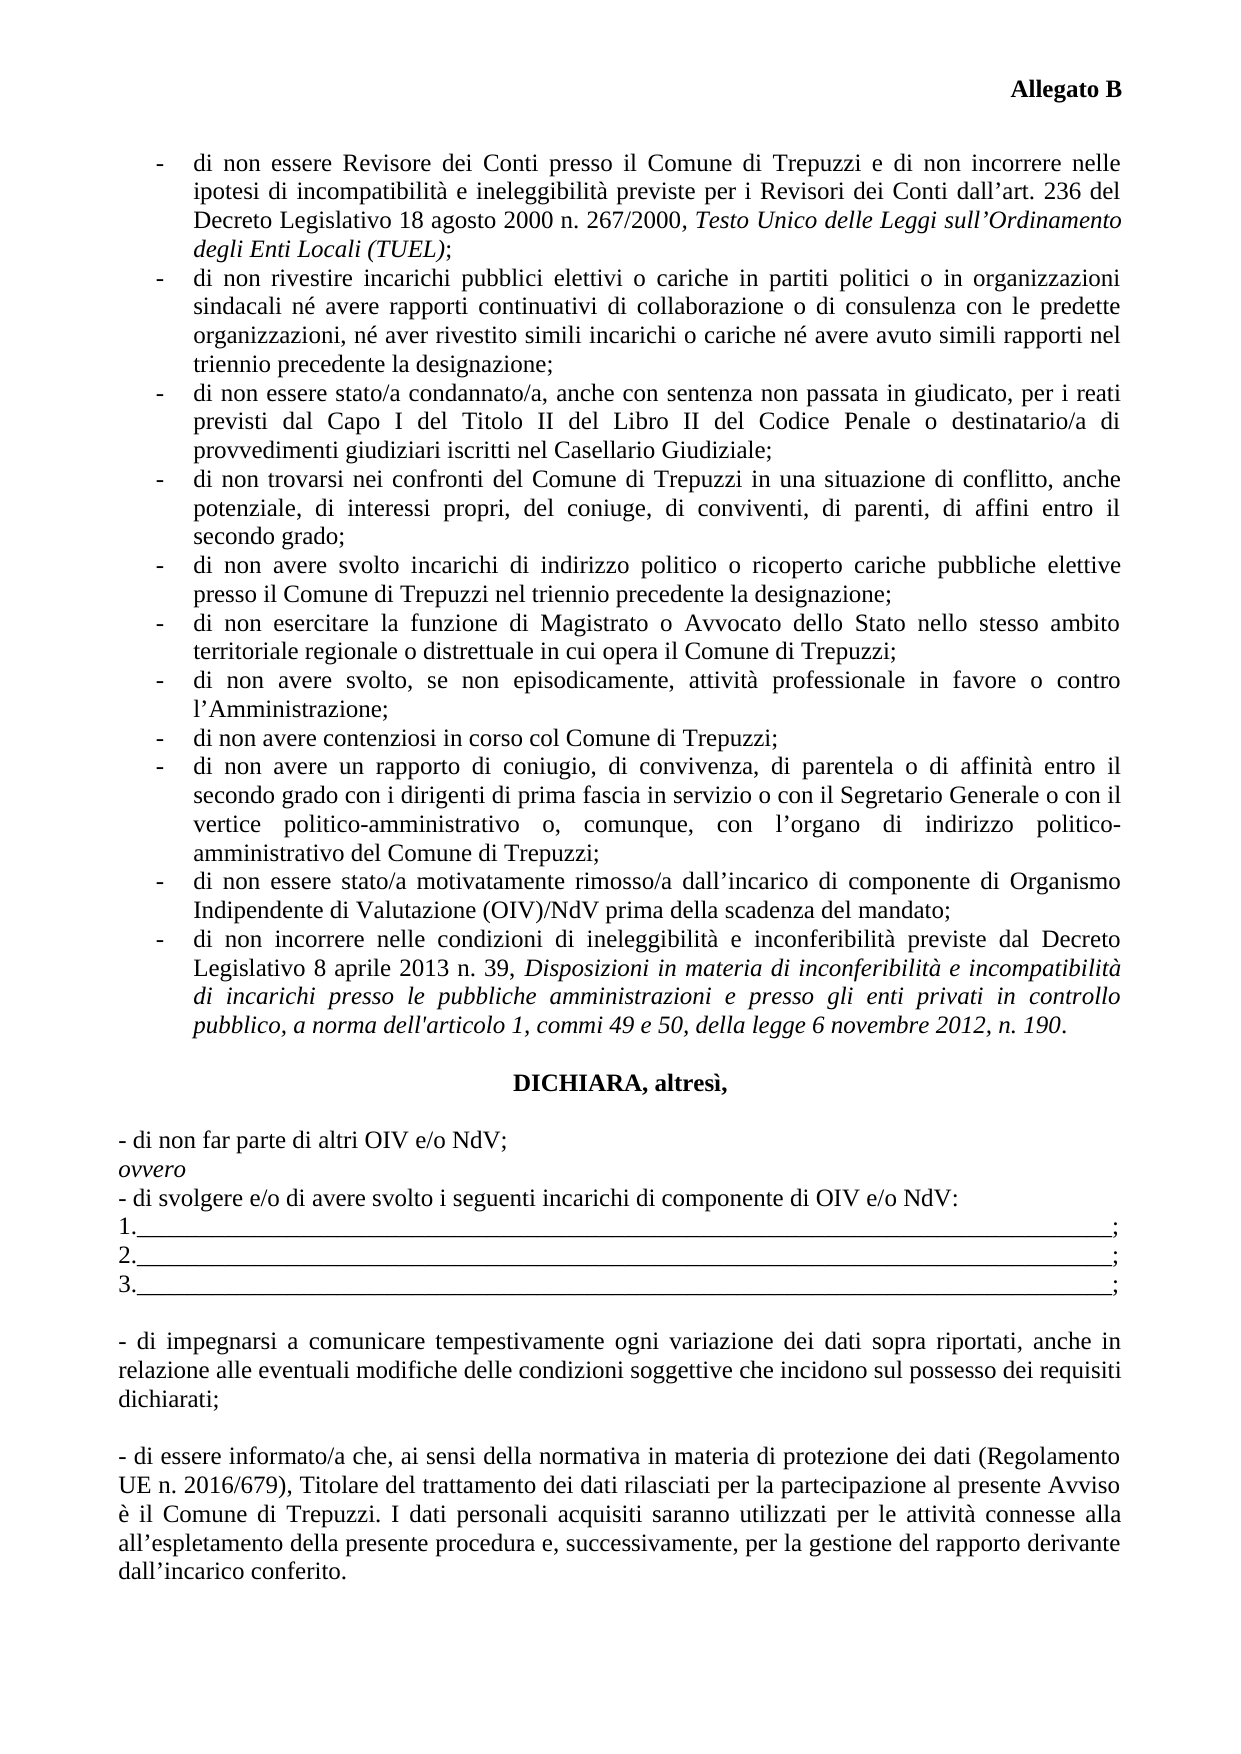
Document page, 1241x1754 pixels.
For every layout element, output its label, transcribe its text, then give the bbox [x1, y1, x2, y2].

text DICHIARA, altresì, [118, 1068, 1122, 1096]
list di non avere svolto incarichi di indirizzo politico o ricoperto cariche pubbliche elettive presso il Comune di Trepuzzi nel triennio precedente la designazione; [156, 550, 1122, 608]
text - di essere informato/a che, ai sensi della normativa in materia di protezione dei dati (Regolamento UE n. 2016/679), Titolare del trattamento dei dati rilasciati per la partecipazione al presente Avviso è il Comune di Trepuzzi. I dati personali acquisiti saranno utilizzati per le attività connesse alla all’espletamento della presente procedura e, successivamente, per la gestione del rapporto derivante dall’incarico conferito. [118, 1441, 1122, 1585]
list di non essere stato/a condannato/a, anche con sentenza non passata in giudicato, per i reati previsti dal Capo I del Titolo II del Libro II del Codice Penale o destinatario/a di provvedimenti giudiziari iscritti nel Casellario Giudiziale; [156, 378, 1122, 464]
list di non avere contenziosi in corso col Comune di Trepuzzi; [156, 723, 1122, 751]
text - di svolgere e/o di avere svolto i seguenti incarichi di componente di OIV e/o NdV: [118, 1183, 1122, 1211]
list di non essere stato/a motivatamente rimosso/a dall’incarico di componente di Organismo Indipendente di Valutazione (OIV)/NdV prima della scadenza del mandato; [156, 866, 1122, 924]
list di non essere Revisore dei Conti presso il Comune di Trepuzzi e di non incorrere nelle ipotesi di incompatibilità e ineleggibilità previste per i Revisori dei Conti dall’art. 236 del Decreto Legislativo 18 agosto 2000 n. 267/2000, Testo Unico delle Leggi sull’Ordinamento degli Enti Locali (TUEL); [156, 148, 1122, 263]
text 2.______________________________________________________________________________; [118, 1240, 1122, 1269]
list di non esercitare la funzione di Magistrato o Avvocato dello Stato nello stesso ambito territoriale regionale o distrettuale in cui opera il Comune di Trepuzzi; [156, 608, 1122, 665]
text 1.______________________________________________________________________________; [118, 1211, 1122, 1240]
text 3.______________________________________________________________________________; [118, 1269, 1122, 1298]
text - di non far parte di altri OIV e/o NdV; [118, 1125, 1122, 1154]
list di non avere svolto, se non episodicamente, attività professionale in favore o contro l’Amministrazione; [156, 665, 1122, 723]
list di non incorrere nelle condizioni di ineleggibilità e inconferibilità previste dal Decreto Legislativo 8 aprile 2013 n. 39, Disposizioni in materia di inconferibilità e incompatibilità di incarichi presso le pubbliche amministrazioni e presso gli enti privati in controllo pubblico, a norma dell'articolo 1, commi 49 e 50, della legge 6 novembre 2012, n. 190. [156, 924, 1122, 1039]
list di non rivestire incarichi pubblici elettivi o cariche in partiti politici o in organizzazioni sindacali né avere rapporti continuativi di collaborazione o di consulenza con le predette organizzazioni, né aver rivestito simili incarichi o cariche né avere avuto simili rapporti nel triennio precedente la designazione; [156, 263, 1122, 378]
text ovvero [118, 1154, 1122, 1183]
list di non trovarsi nei confronti del Comune di Trepuzzi in una situazione di conflitto, anche potenziale, di interessi propri, del coniuge, di conviventi, di parenti, di affini entro il secondo grado; [156, 464, 1122, 550]
text - di impegnarsi a comunicare tempestivamente ogni variazione dei dati sopra riportati, anche in relazione alle eventuali modifiche delle condizioni soggettive che incidono sul possesso dei requisiti dichiarati; [118, 1326, 1122, 1413]
list di non avere un rapporto di coniugio, di convivenza, di parentela o di affinità entro il secondo grado con i dirigenti di prima fascia in servizio o con il Segretario Generale o con il vertice politico-amministrativo o, comunque, con l’organo di indirizzo politico- amministrativo del Comune di Trepuzzi; [156, 751, 1122, 866]
